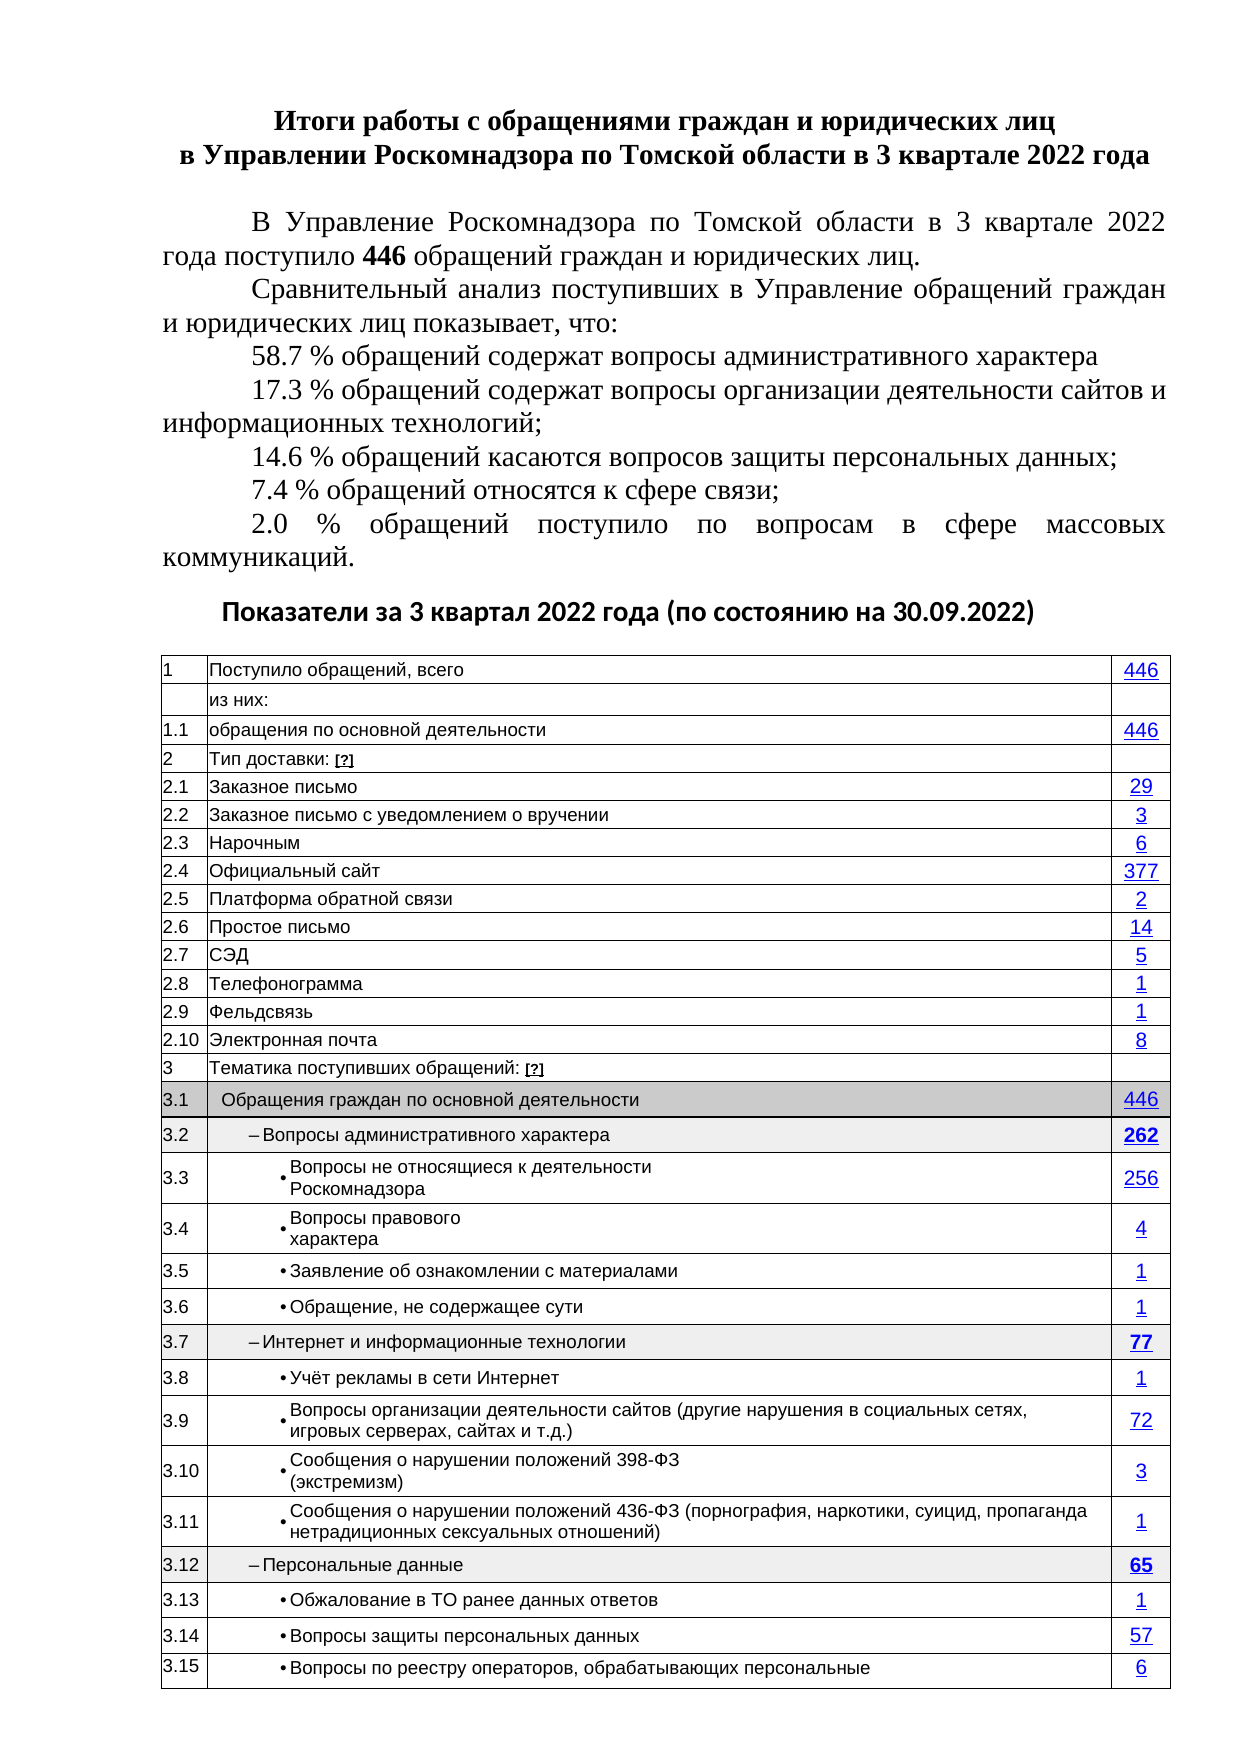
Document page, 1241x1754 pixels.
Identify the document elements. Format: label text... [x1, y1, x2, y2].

table_cell 29 [1112, 773, 1170, 800]
table_cell 77 [1112, 1325, 1170, 1359]
table_cell [1112, 684, 1170, 715]
table_cell 72 [1112, 1396, 1170, 1445]
table_cell 1 [1112, 998, 1170, 1025]
table_cell 3.4 [162, 1204, 207, 1253]
table_cell 1 [1112, 970, 1170, 997]
table_cell 3 [1112, 801, 1170, 828]
table_cell 3.9 [162, 1396, 207, 1445]
table_cell [208, 1082, 1111, 1116]
table_cell 3.7 [162, 1325, 207, 1359]
table_cell [208, 1325, 1111, 1359]
table_cell 256 [1112, 1153, 1170, 1202]
table_cell 14 [1112, 913, 1170, 940]
table_cell [208, 1204, 1111, 1253]
text В Управление Роскомнадзора по Томской области в 3 квартале 2022 года поступило 446 обращений граждан и юридических лиц. [162, 204, 1167, 271]
table_cell 2.6 [162, 913, 207, 940]
table_cell 3.6 [162, 1289, 207, 1324]
table_cell 446 [1112, 716, 1170, 743]
text 2.0 % обращений поступило по вопросам в сфере массовых коммуникаций. [162, 506, 1167, 573]
table_cell 3.8 [162, 1360, 207, 1394]
table_cell из них: [208, 684, 1111, 715]
table_cell Платформа обратной связи [208, 885, 1111, 912]
table_cell 1 [1112, 1583, 1170, 1617]
table_cell [208, 1289, 1111, 1324]
table_cell Простое письмо [208, 913, 1111, 940]
table_cell [208, 1360, 1111, 1394]
table_cell 1 [1112, 1254, 1170, 1288]
table_cell [208, 1583, 1111, 1617]
table_cell 5 [1112, 941, 1170, 968]
table_cell 1 [1112, 1360, 1170, 1394]
table_cell обращения по основной деятельности [208, 716, 1111, 743]
table_cell Нарочным [208, 829, 1111, 856]
text 7.4 % обращений относятся к сфере связи; [162, 472, 1167, 506]
table_cell 4 [1112, 1204, 1170, 1253]
text 58.7 % обращений содержат вопросы административного характера [162, 338, 1167, 372]
table_cell Официальный сайт [208, 857, 1111, 884]
table_cell [208, 1497, 1111, 1546]
table_cell 3.14 [162, 1618, 207, 1652]
table_cell [208, 1153, 1111, 1202]
table_cell 3.3 [162, 1153, 207, 1202]
table_cell Заказное письмо [208, 773, 1111, 800]
table_cell 1.1 [162, 716, 207, 743]
table_cell 3.2 [162, 1118, 207, 1152]
table_cell [208, 1254, 1111, 1288]
table_cell 3.5 [162, 1254, 207, 1288]
table_cell 3.10 [162, 1446, 207, 1496]
table_cell [208, 1618, 1111, 1652]
table_cell 2 [1112, 885, 1170, 912]
text Показатели за 3 квартал 2022 года (по состоянию на 30.09.2022) [162, 593, 1167, 629]
table_cell 3 [1112, 1446, 1170, 1496]
table_cell [162, 684, 207, 715]
table_cell Электронная почта [208, 1026, 1111, 1053]
table_cell 6 [1112, 829, 1170, 856]
table_header Поступило обращений, всего [208, 656, 1111, 683]
table_cell Фельдсвязь [208, 998, 1111, 1025]
text 17.3 % обращений содержат вопросы организации деятельности сайтов и информационных технологий; [162, 372, 1167, 439]
table_cell Тематика поступивших обращений: [?] [208, 1054, 1111, 1081]
table_cell 446 [1112, 1082, 1170, 1116]
table_cell 6 [1112, 1654, 1170, 1688]
table_cell 57 [1112, 1618, 1170, 1652]
table_cell 1 [1112, 1497, 1170, 1546]
table_cell 2.4 [162, 857, 207, 884]
table_cell [208, 1396, 1111, 1445]
text 14.6 % обращений касаются вопросов защиты персональных данных; [162, 439, 1167, 472]
table_header 1 [162, 656, 207, 683]
table_cell 377 [1112, 857, 1170, 884]
table_cell [208, 1547, 1111, 1582]
table_cell 3.1 [162, 1082, 207, 1116]
table_cell [208, 1446, 1111, 1496]
table_cell [208, 1118, 1111, 1152]
table_cell Тип доставки: [?] [208, 745, 1111, 772]
table_cell 2.3 [162, 829, 207, 856]
table_cell [208, 1654, 1111, 1688]
table_cell 65 [1112, 1547, 1170, 1582]
table_cell Телефонограмма [208, 970, 1111, 997]
table_cell 3.15 [162, 1654, 207, 1688]
table_cell 2.9 [162, 998, 207, 1025]
table_cell 3.12 [162, 1547, 207, 1582]
table_cell 2.1 [162, 773, 207, 800]
table_cell [1112, 1054, 1170, 1081]
text Итоги работы с обращениями граждан и юридических лиц [162, 103, 1167, 137]
table_cell [1112, 745, 1170, 772]
table_cell 8 [1112, 1026, 1170, 1053]
text в Управлении Роскомнадзора по Томской области в 3 квартале 2022 года [162, 137, 1167, 171]
table_cell 2.7 [162, 941, 207, 968]
table_header 446 [1112, 656, 1170, 683]
table_cell 1 [1112, 1289, 1170, 1324]
table_cell Заказное письмо с уведомлением о вручении [208, 801, 1111, 828]
text Сравнительный анализ поступивших в Управление обращений граждан и юридических лиц показывает, что: [162, 271, 1167, 338]
table_cell 2.5 [162, 885, 207, 912]
table_cell 3.13 [162, 1583, 207, 1617]
table_cell СЭД [208, 941, 1111, 968]
table_cell 3 [162, 1054, 207, 1081]
table_cell 3.11 [162, 1497, 207, 1546]
table_cell 2.2 [162, 801, 207, 828]
table_cell 262 [1112, 1118, 1170, 1152]
table_cell 2.8 [162, 970, 207, 997]
table_cell 2 [162, 745, 207, 772]
table_cell 2.10 [162, 1026, 207, 1053]
